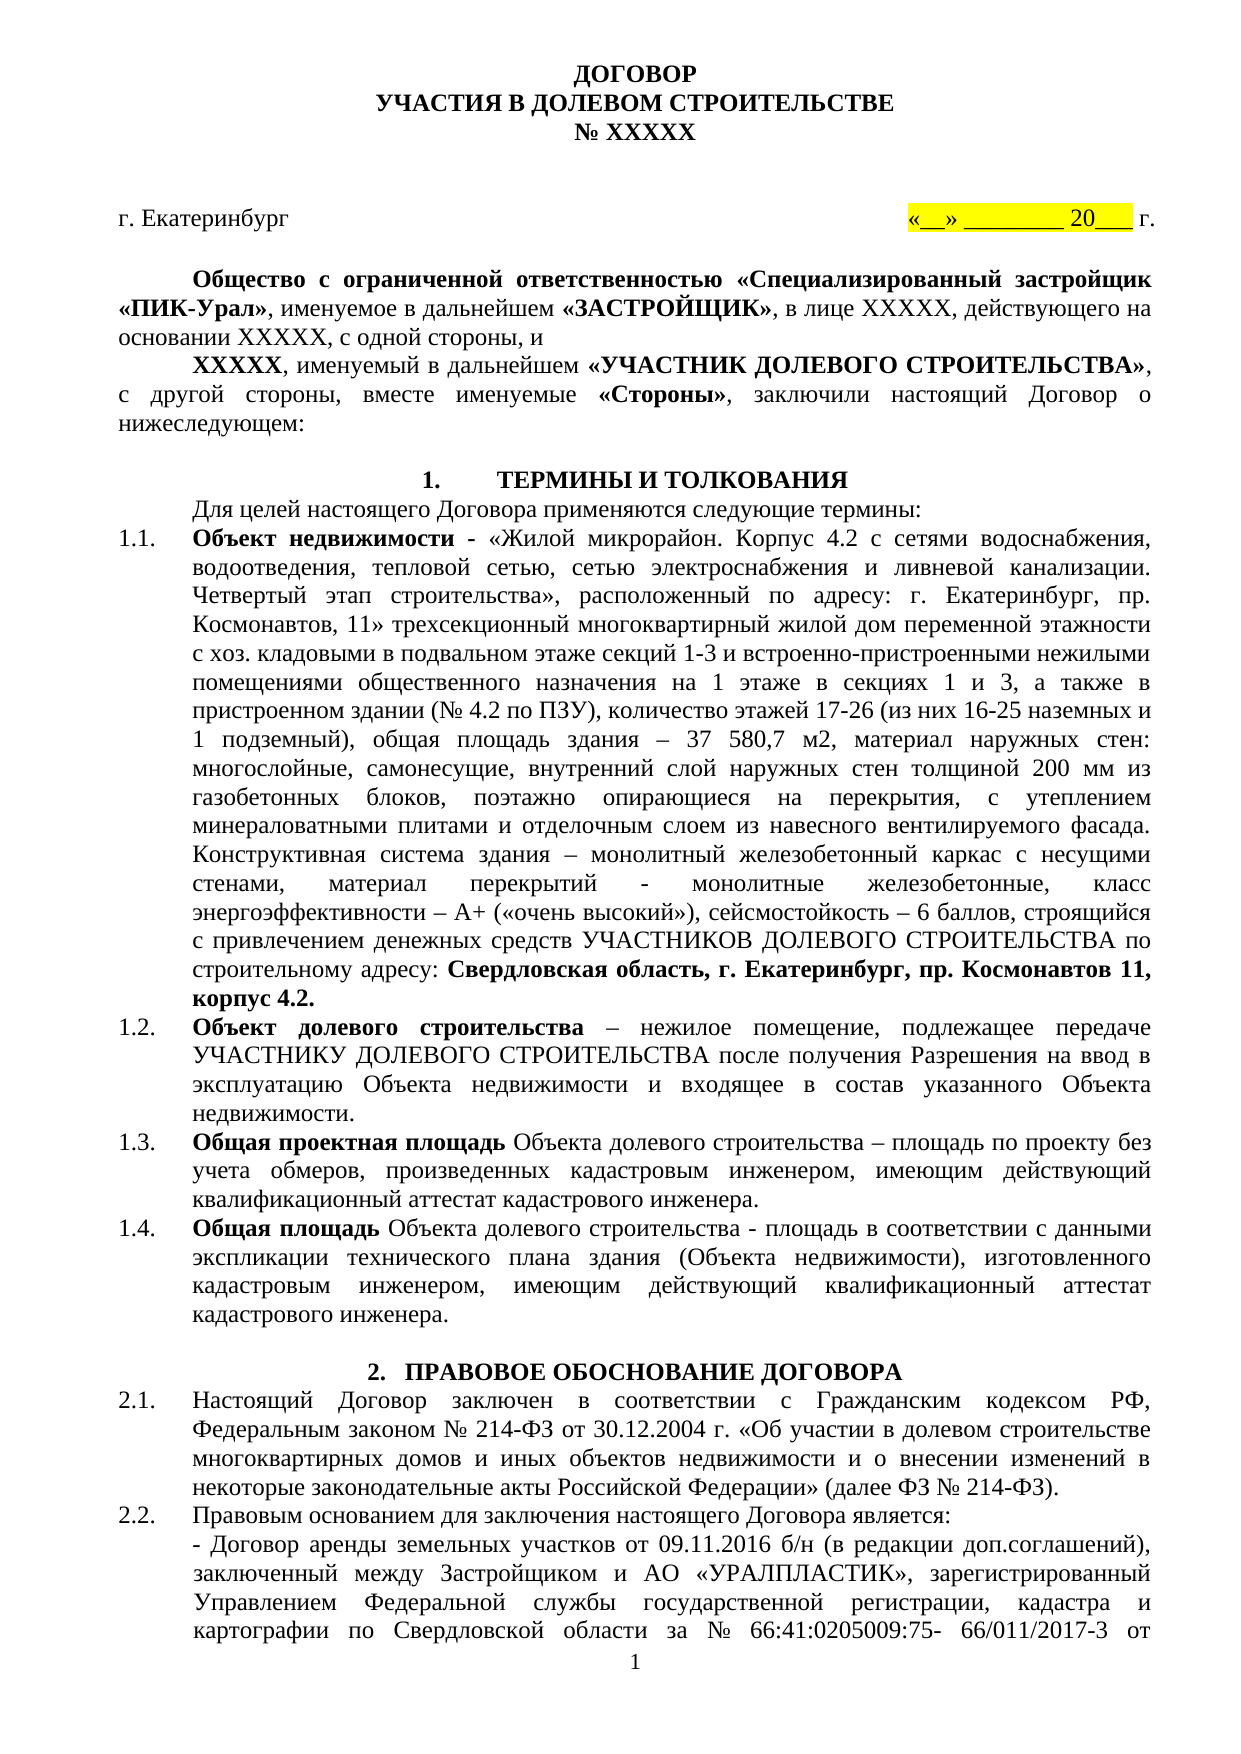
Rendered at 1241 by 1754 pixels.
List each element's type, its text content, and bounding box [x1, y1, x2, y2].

table_header «__» ________ 20___ г. [561, 203, 1167, 235]
text ХХХХХ, именуемый в дальнейшем «УЧАСТНИК ДОЛЕВОГО СТРОИТЕЛЬСТВА», с другой стороны, вместе именуемые «Стороны», заключили настоящий Договор о нижеследующем: [118, 350, 1152, 437]
list Общая площадь Объекта долевого строительства - площадь в соответствии с данными экспликации технического плана здания (Объекта недвижимости), изготовленного кадастровым инженером, имеющим действующий квалификационный аттестат кадастрового инженера. [118, 1213, 1152, 1328]
text УЧАСТИЯ В ДОЛЕВОМ СТРОИТЕЛЬСТВЕ [118, 88, 1152, 117]
text ДОГОВОР [118, 59, 1152, 88]
list Общая проектная площадь Объекта долевого строительства – площадь по проекту без учета обмеров, произведенных кадастровым инженером, имеющим действующий квалификационный аттестат кадастрового инженера. [118, 1127, 1152, 1213]
text Для целей настоящего Договора применяются следующие термины: [118, 494, 1152, 523]
text № ХХХХХ [118, 117, 1152, 145]
list ПРАВОВОЕ ОБОСНОВАНИЕ ДОГОВОРА [118, 1357, 1152, 1385]
table_header г. Екатеринбург [118, 203, 561, 235]
list Объект недвижимости - «Жилой микрорайон. Корпус 4.2 с сетями водоснабжения, водоотведения, тепловой сетью, сетью электроснабжения и ливневой канализации. Четвертый этап строительства», расположенный по адресу: г. Екатеринбург, пр. Космонавтов, 11» трехсекционный многоквартирный жилой дом переменной этажности с хоз. кладовыми в подвальном этаже секций 1-3 и встроенно-пристроенными нежилыми помещениями общественного назначения на 1 этаже в секциях 1 и 3, а также в пристроенном здании (№ 4.2 по ПЗУ), количество этажей 17-26 (из них 16-25 наземных и 1 подземный), общая площадь здания – 37 580,7 м2, материал наружных стен: многослойные, самонесущие, внутренний слой наружных стен толщиной 200 мм из газобетонных блоков, поэтажно опирающиеся на перекрытия, с утеплением минераловатными плитами и отделочным слоем из навесного вентилируемого фасада. Конструктивная система здания – монолитный железобетонный каркас с несущими стенами, материал перекрытий - монолитные железобетонные, класс энергоэффективности – А+ («очень высокий»), сейсмостойкость – 6 баллов, строящийся с привлечением денежных средств УЧАСТНИКОВ ДОЛЕВОГО СТРОИТЕЛЬСТВА по строительному адресу: Свердловская область, г. Екатеринбург, пр. Космонавтов 11, корпус 4.2. [118, 523, 1152, 1012]
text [192, 1529, 1152, 1644]
list Настоящий Договор заключен в соответствии с Гражданским кодексом РФ, Федеральным законом № 214-ФЗ от 30.12.2004 г. «Об участии в долевом строительстве многоквартирных домов и иных объектов недвижимости и о внесении изменений в некоторые законодательные акты Российской Федерации» (далее ФЗ № 214-ФЗ). [118, 1385, 1152, 1500]
list Правовым основанием для заключения настоящего Договора является: [118, 1500, 1152, 1529]
list Объект долевого строительства – нежилое помещение, подлежащее передаче УЧАСТНИКУ ДОЛЕВОГО СТРОИТЕЛЬСТВА после получения Разрешения на ввод в эксплуатацию Объекта недвижимости и входящее в состав указанного Объекта недвижимости. [118, 1012, 1152, 1127]
list ТЕРМИНЫ И ТОЛКОВАНИЯ [118, 465, 1152, 494]
text Общество с ограниченной ответственностью «Специализированный застройщик «ПИК-Урал», именуемое в дальнейшем «ЗАСТРОЙЩИК», в лице ХХХХХ, действующего на основании ХХХХХ, с одной стороны, и [118, 264, 1152, 350]
